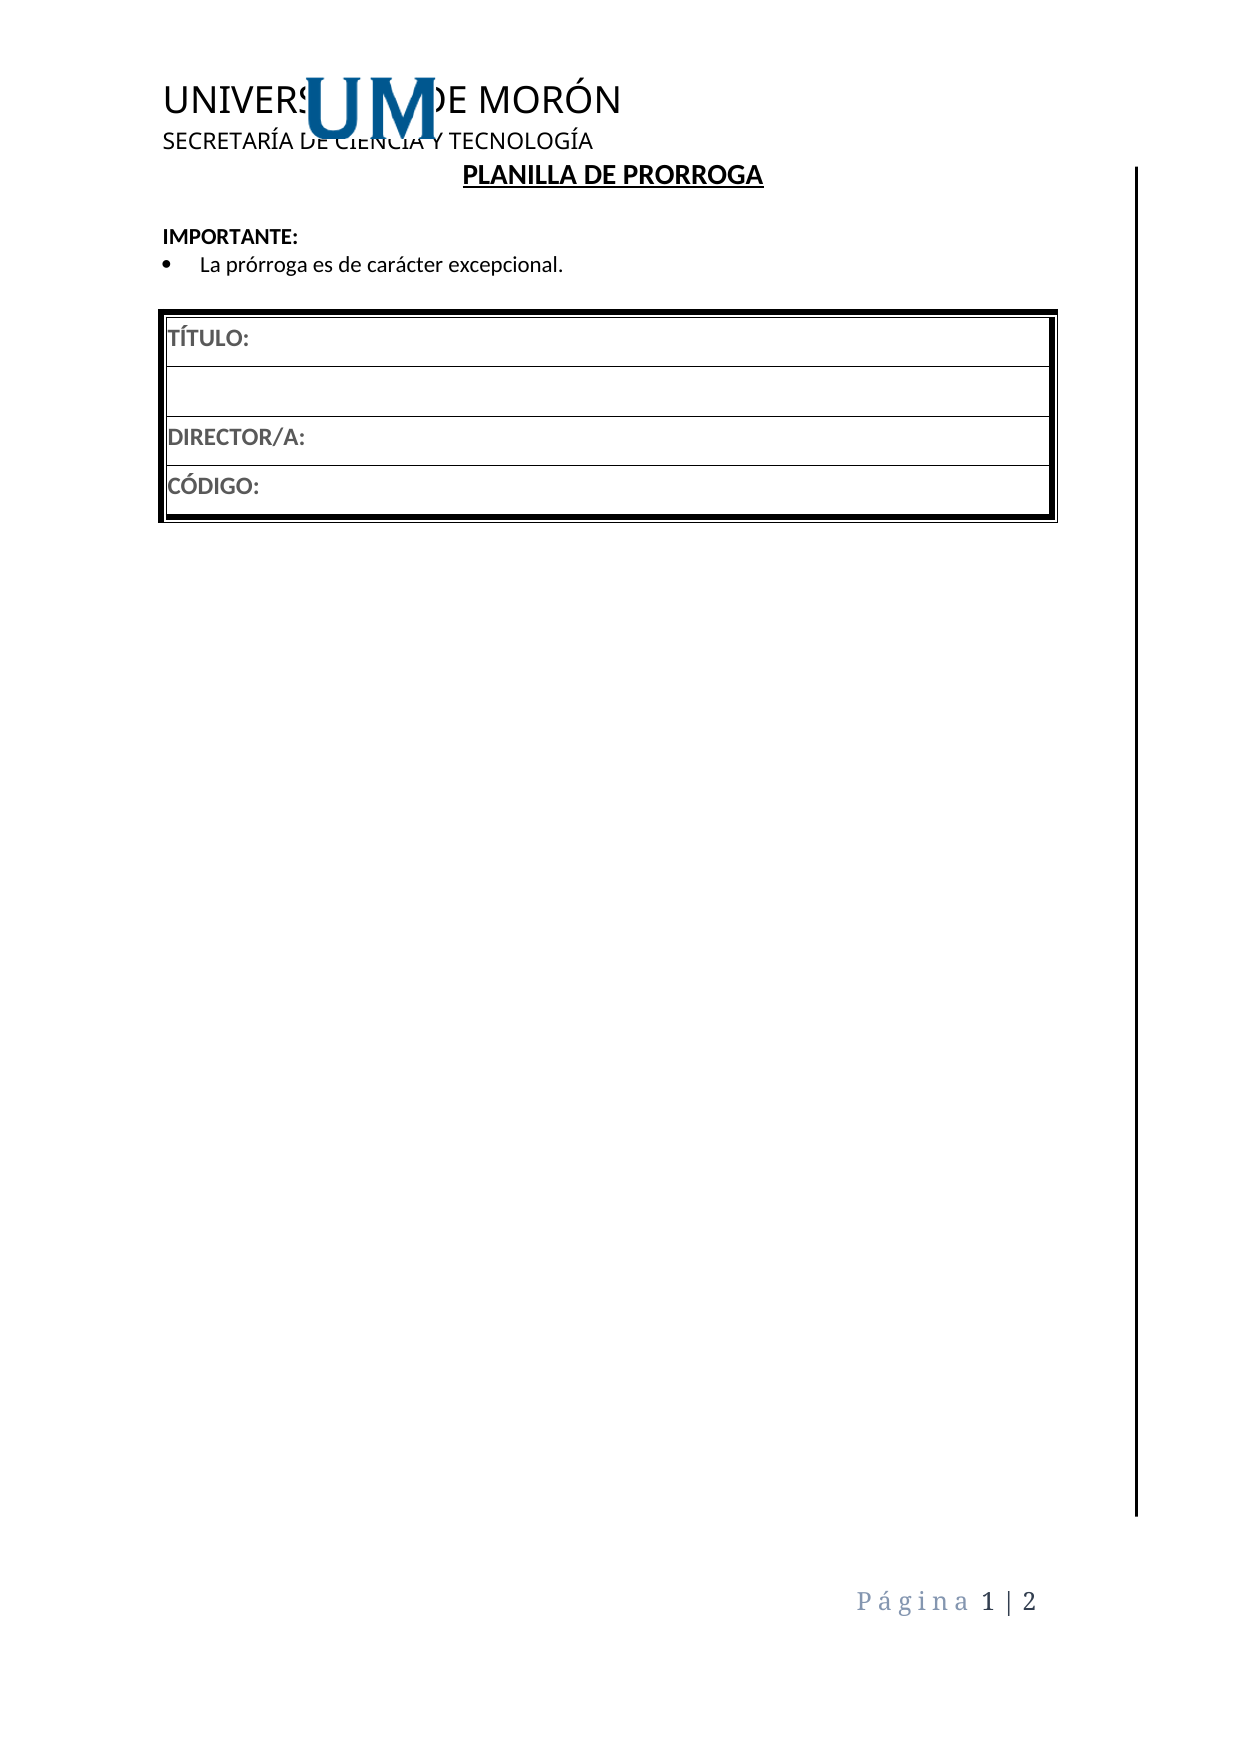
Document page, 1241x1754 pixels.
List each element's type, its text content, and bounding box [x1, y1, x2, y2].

list La prórroga es de carácter excepcional. [162, 250, 1063, 278]
table_header TÍTULO: [167, 318, 1049, 366]
text IMPORTANTE: [162, 222, 1063, 250]
table_cell DIRECTOR/A: [167, 417, 1049, 465]
table_cell [167, 367, 1049, 416]
table_cell CÓDIGO: [167, 466, 1049, 514]
picture [304, 75, 439, 142]
text PLANILLA DE PRORROGA [162, 156, 1063, 192]
